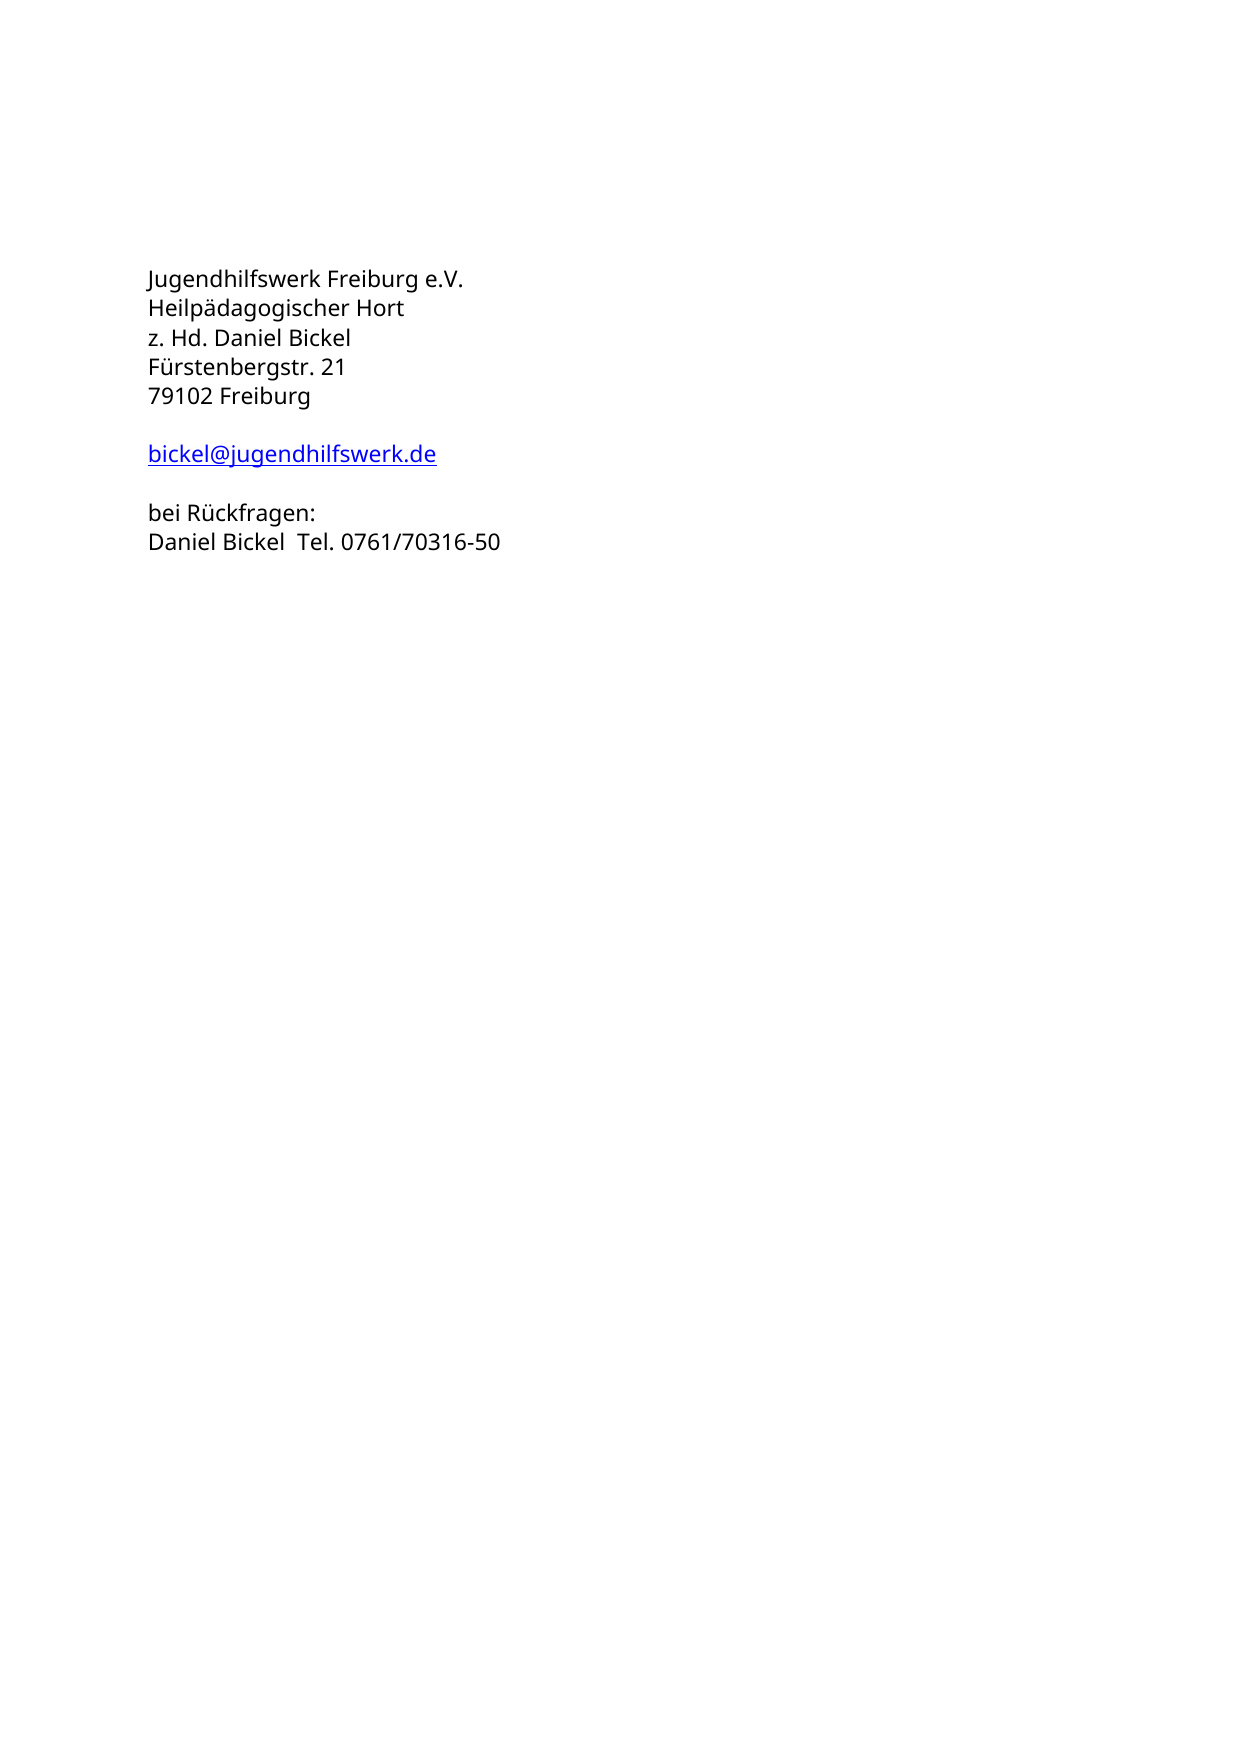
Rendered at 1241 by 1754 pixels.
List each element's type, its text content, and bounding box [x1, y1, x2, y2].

text z. Hd. Daniel Bickel [148, 323, 1092, 352]
text Heilpädagogischer Hort [148, 293, 1092, 323]
text bei Rückfragen: [148, 498, 1092, 527]
text bickel@jugendhilfswerk.de [148, 439, 1092, 468]
text 79102 Freiburg [148, 381, 1092, 410]
text Jugendhilfswerk Freiburg e.V. [148, 264, 1092, 293]
text Fürstenbergstr. 21 [148, 352, 1092, 381]
text Daniel Bickel Tel. 0761/70316-50 [148, 527, 1092, 556]
